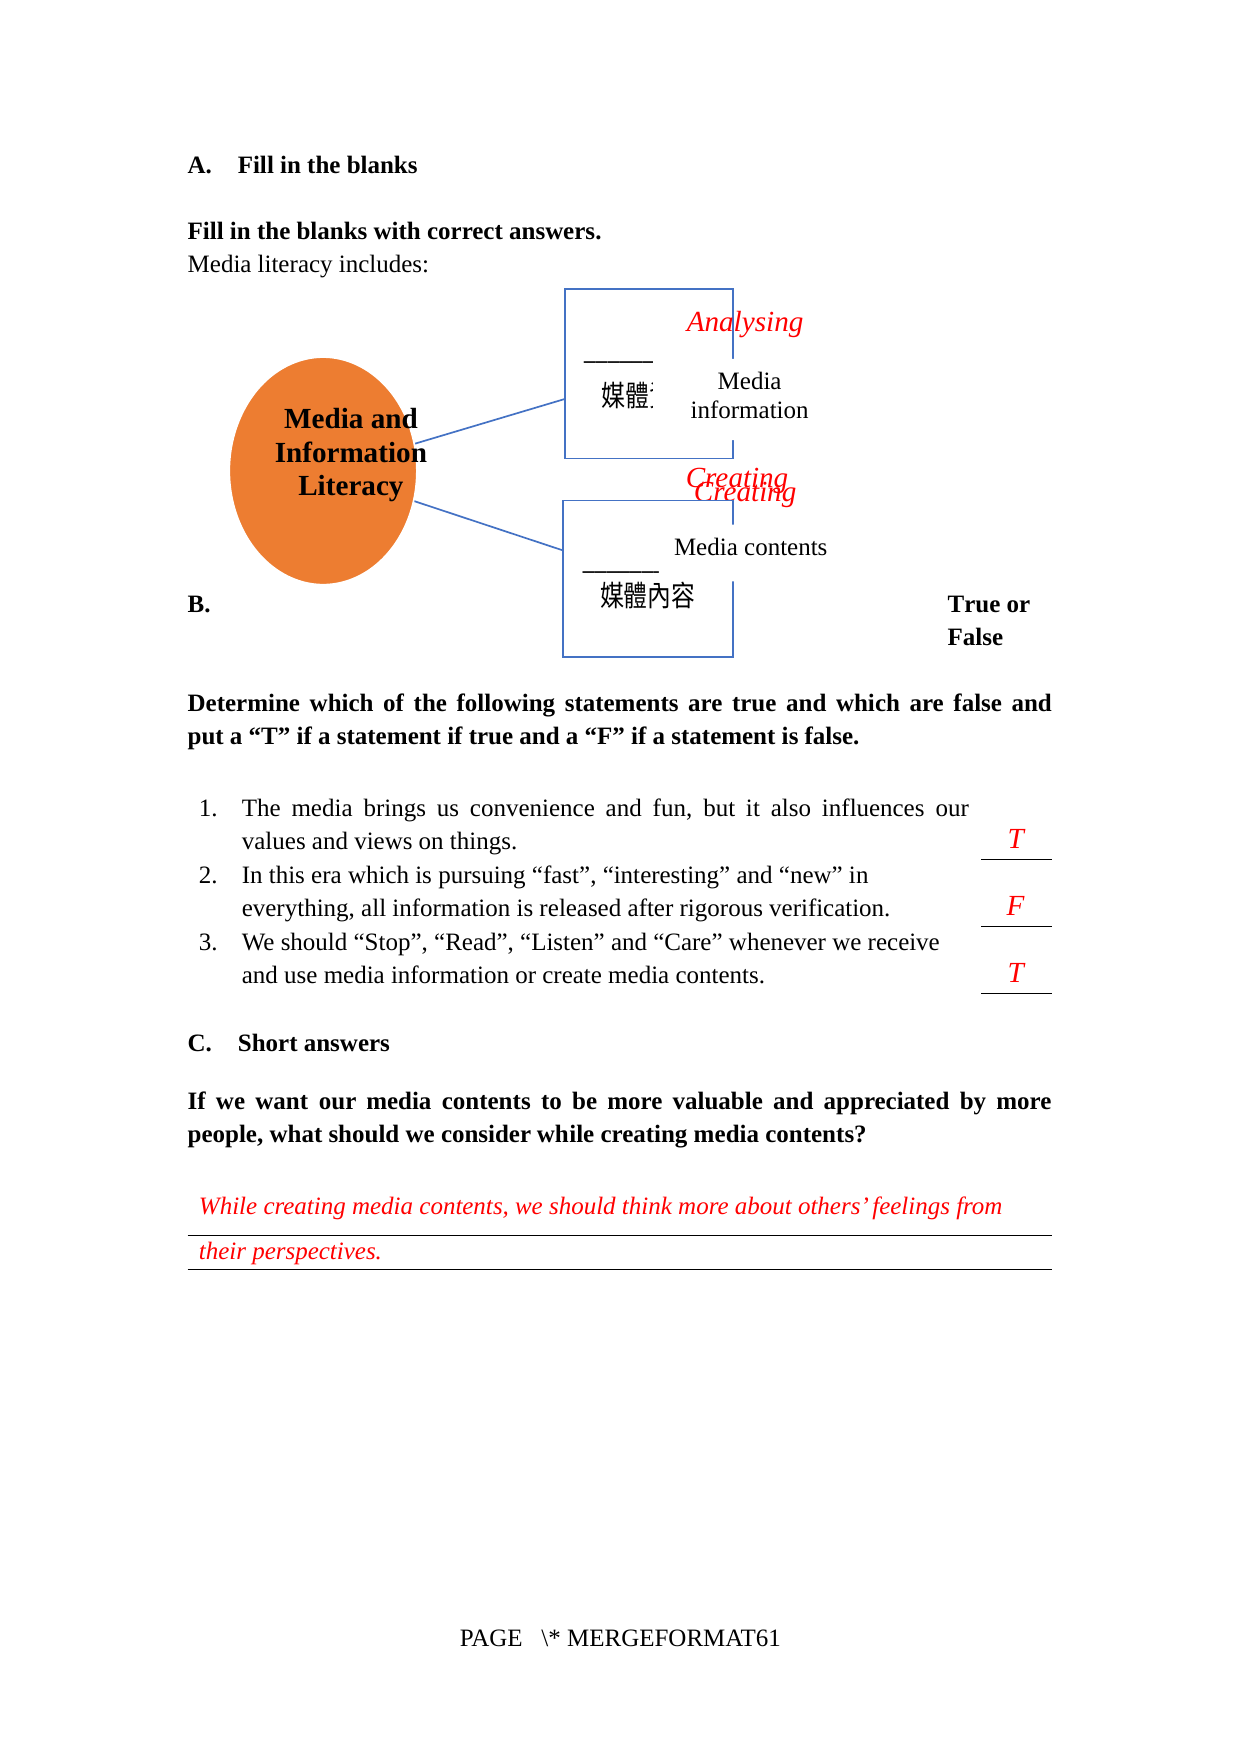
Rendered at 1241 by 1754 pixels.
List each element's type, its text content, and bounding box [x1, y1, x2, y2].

table_cell their perspectives. [188, 1236, 1052, 1269]
table_header T [981, 793, 1052, 859]
table_cell T [981, 927, 1052, 993]
table_cell F [981, 860, 1052, 926]
list True or False [734, 589, 1053, 650]
text Media literacy includes: [187, 249, 1053, 278]
list Fill in the blanks [187, 150, 1053, 179]
table_header The media brings us convenience and fun, but it also influences our values and views on things. [230, 793, 981, 859]
text If we want our media contents to be more valuable and appreciated by more people, what should we consider while creating media contents? [187, 1086, 1053, 1147]
table_header [188, 793, 230, 859]
text Determine which of the following statements are true and which are false and put a “T” if a statement if true and a “F” if a statement is false. [187, 688, 1053, 749]
table_cell We should “Stop”, “Read”, “Listen” and “Care” whenever we receive and use media information or create media contents. [230, 926, 981, 993]
text Fill in the blanks with correct answers. [187, 216, 1053, 245]
table_cell [188, 926, 230, 993]
list True or False [187, 589, 562, 650]
table_header While creating media contents, we should think more about others’ feelings from [188, 1191, 1052, 1235]
table_cell In this era which is pursuing “fast”, “interesting” and “new” in everything, all information is released after rigorous verification. [230, 859, 981, 926]
table_cell [188, 859, 230, 926]
list Short answers [187, 1028, 1053, 1057]
